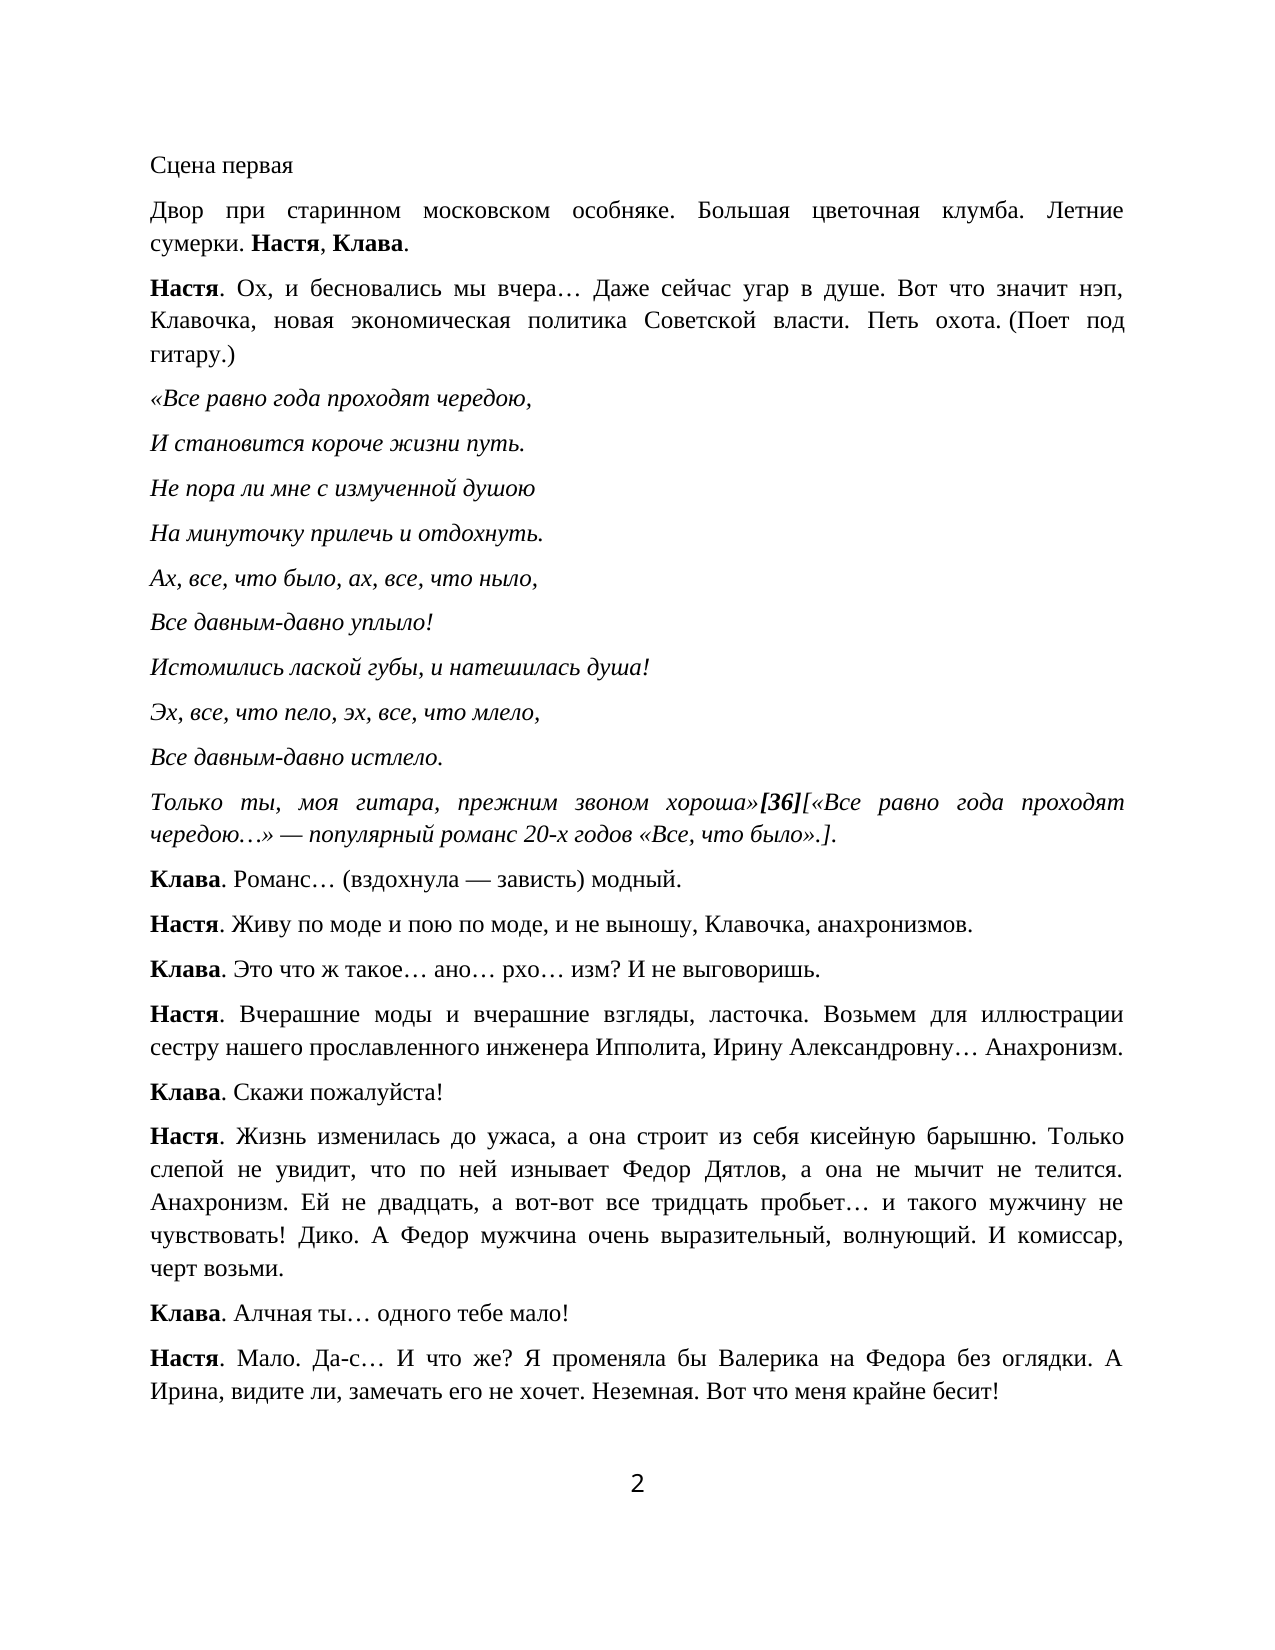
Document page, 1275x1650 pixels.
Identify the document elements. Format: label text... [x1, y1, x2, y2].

text Клава. Алчная ты… одного тебе мало! [150, 1298, 1125, 1327]
text Эх, все, что пело, эх, все, что млело, [150, 697, 1125, 726]
text Сцена первая [150, 150, 1125, 179]
text Все давным-давно уплыло! [150, 607, 1125, 636]
text Настя. Жизнь изменилась до ужаса, а она строит из себя кисейную барышню. Только слепой не увидит, что по ней изнывает Федор Дятлов, а она не мычит не телится. Анахронизм. Ей не двадцать, а вот-вот все тридцать пробьет… и такого мужчину не чувствовать! Дико. А Федор мужчина очень выразительный, волнующий. И комиссар, черт возьми. [150, 1121, 1125, 1282]
text «Все равно года проходят чередою, [150, 383, 1125, 412]
text На минуточку прилечь и отдохнуть. [150, 518, 1125, 547]
text Клава. Романс… (вздохнула — зависть) модный. [150, 864, 1125, 893]
text Все давным-давно истлело. [150, 742, 1125, 771]
text Истомились лаской губы, и натешилась душа! [150, 652, 1125, 681]
text Настя. Мало. Да-с… И что же? Я променяла бы Валерика на Федора без оглядки. А Ирина, видите ли, замечать его не хочет. Неземная. Вот что меня крайне бесит! [150, 1343, 1125, 1405]
text Клава. Скажи пожалуйста! [150, 1077, 1125, 1105]
text Настя. Ох, и бесновались мы вчера… Даже сейчас угар в душе. Вот что значит нэп, Клавочка, новая экономическая политика Советской власти. Петь охота. (Поет под гитару.) [150, 273, 1125, 367]
text Клава. Это что ж такое… ано… рхо… изм? И не выговоришь. [150, 954, 1125, 983]
text Настя. Живу по моде и пою по моде, и не выношу, Клавочка, анахронизмов. [150, 909, 1125, 938]
text Не пора ли мне с измученной душою [150, 473, 1125, 502]
text Только ты, моя гитара, прежним звоном хороша»[36][«Все равно года проходят чередою…» — популярный романс 20-х годов «Все, что было».]. [150, 787, 1125, 848]
text И становится короче жизни путь. [150, 428, 1125, 457]
text Ах, все, что было, ах, все, что ныло, [150, 563, 1125, 591]
text Двор при старинном московском особняке. Большая цветочная клумба. Летние сумерки. Настя, Клава. [150, 195, 1125, 257]
text Настя. Вчерашние моды и вчерашние взгляды, ласточка. Возьмем для иллюстрации сестру нашего прославленного инженера Ипполита, Ирину Александровну… Анахронизм. [150, 999, 1125, 1061]
